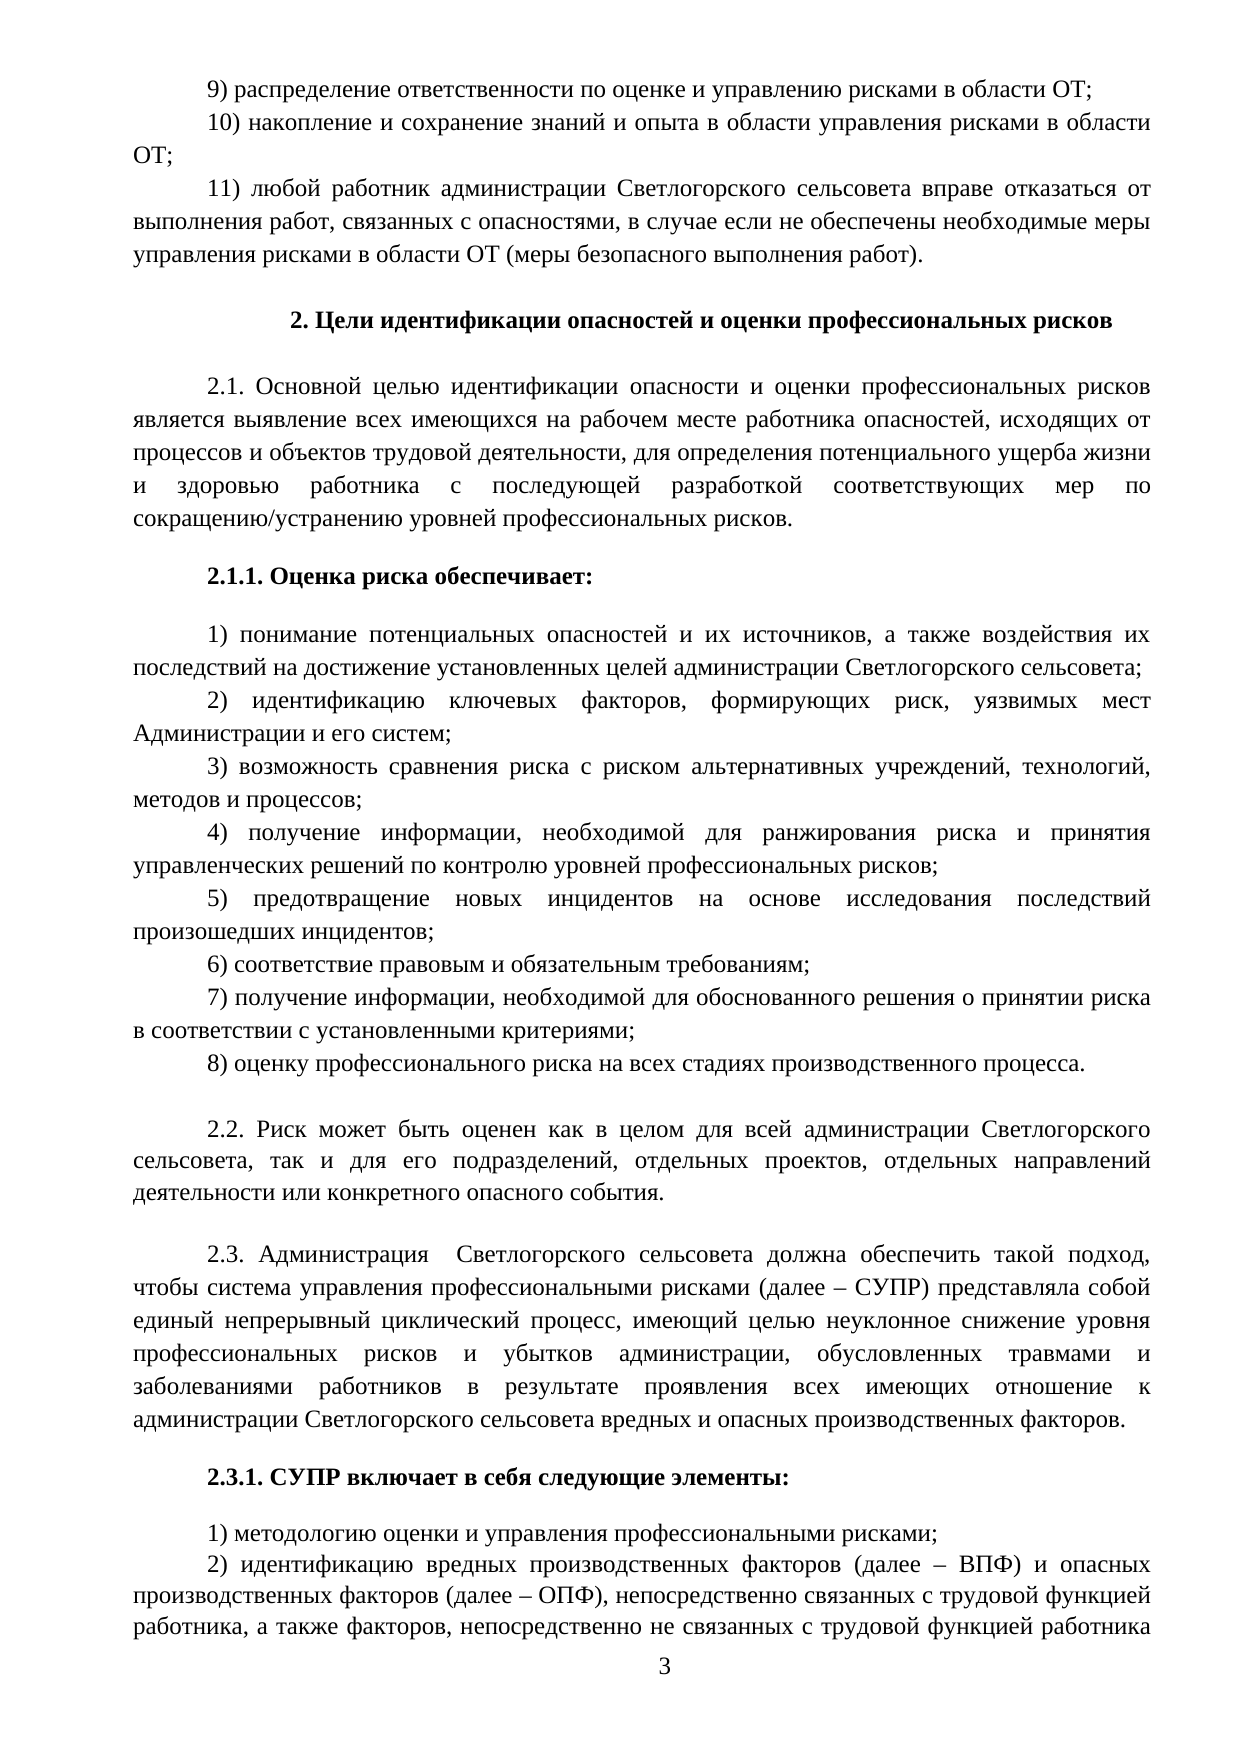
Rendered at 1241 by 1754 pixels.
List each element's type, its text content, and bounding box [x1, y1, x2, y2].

list 1) методологию оценки и управления профессиональными рисками; [133, 1518, 1152, 1547]
list 1) понимание потенциальных опасностей и их источников, а также воздействия их последствий на достижение установленных целей администрации Светлогорского сельсовета; [133, 619, 1152, 681]
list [133, 1549, 1152, 1640]
text 2.1.1. Оценка риска обеспечивает: [177, 561, 1152, 590]
text 2.2. Риск может быть оценен как в целом для всей администрации Светлогорского сельсовета, так и для его подразделений, отдельных проектов, отдельных направлений деятельности или конкретного опасного события. [133, 1114, 1152, 1205]
list 8) оценку профессионального риска на всех стадиях производственного процесса. [133, 1048, 1152, 1077]
list 11) любой работник администрации Светлогорского сельсовета вправе отказаться от выполнения работ, связанных с опасностями, в случае если не обеспечены необходимые меры управления рисками в области ОТ (меры безопасного выполнения работ). [133, 173, 1152, 268]
list 4) получение информации, необходимой для ранжирования риска и принятия управленческих решений по контролю уровней профессиональных рисков; [133, 817, 1152, 879]
text 2.3.1. СУПР включает в себя следующие элементы: [133, 1462, 1152, 1491]
text 2.3. Администрация Светлогорского сельсовета должна обеспечить такой подход, чтобы система управления профессиональными рисками (далее – СУПР) представляла собой единый непрерывный циклический процесс, имеющий целью неуклонное снижение уровня профессиональных рисков и убытков администрации, обусловленных травмами и заболеваниями работников в результате проявления всех имеющих отношение к администрации Светлогорского сельсовета вредных и опасных производственных факторов. [133, 1239, 1152, 1432]
list 5) предотвращение новых инцидентов на основе исследования последствий произошедших инцидентов; [133, 883, 1152, 945]
list 2) идентификацию ключевых факторов, формирующих риск, уязвимых мест Администрации и его систем; [133, 685, 1152, 747]
list 7) получение информации, необходимой для обоснованного решения о принятии риска в соответствии с установленными критериями; [133, 982, 1152, 1044]
text 2.1. Основной целью идентификации опасности и оценки профессиональных рисков является выявление всех имеющихся на рабочем месте работника опасностей, исходящих от процессов и объектов трудовой деятельности, для определения потенциального ущерба жизни и здоровью работника с последующей разработкой соответствующих мер по сокращению/устранению уровней профессиональных рисков. [133, 371, 1152, 532]
list 3) возможность сравнения риска с риском альтернативных учреждений, технологий, методов и процессов; [133, 751, 1152, 813]
list 6) соответствие правовым и обязательным требованиям; [133, 949, 1152, 978]
list 2. Цели идентификации опасностей и оценки профессиональных рисков [133, 305, 1152, 334]
list 10) накопление и сохранение знаний и опыта в области управления рисками в области ОТ; [133, 107, 1152, 169]
list 9) распределение ответственности по оценке и управлению рисками в области ОТ; [133, 74, 1152, 103]
